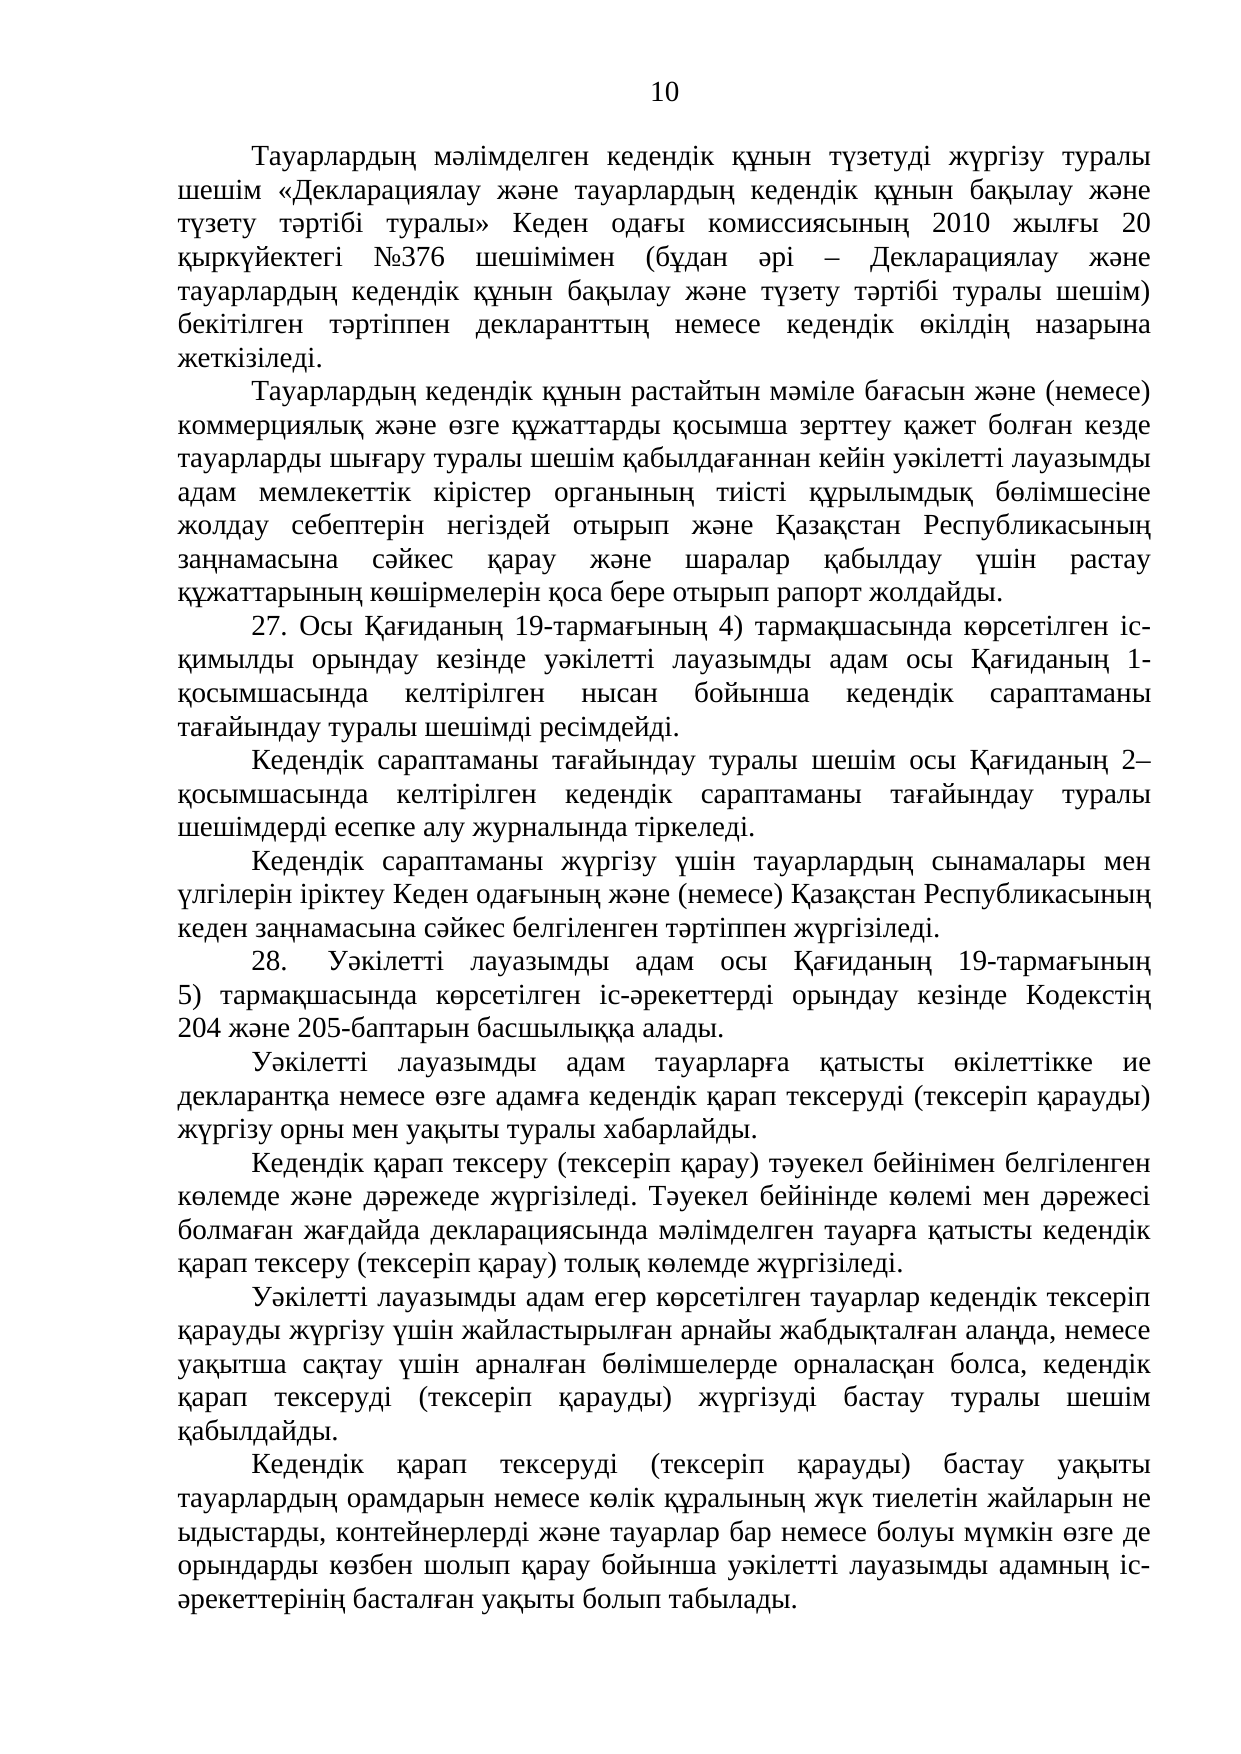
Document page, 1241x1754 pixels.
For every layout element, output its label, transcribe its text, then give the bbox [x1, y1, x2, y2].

text Уәкілетті лауазымды адам тауарларға қатысты өкілеттікке ие декларантқа немесе өзге адамға кедендік қарап тексеруді (тексеріп қарауды) жүргізу орны мен уақыты туралы хабарлайды. [177, 1044, 1152, 1145]
text 27. Осы Қағиданың 19-тармағының 4) тармақшасында көрсетілген іс-қимылды орындау кезінде уәкілетті лауазымды адам осы Қағиданың 1-қосымшасында келтірілген нысан бойынша кедендік сараптаманы тағайындау туралы шешімді ресімдейді. [177, 608, 1152, 742]
text Уәкілетті лауазымды адам егер көрсетілген тауарлар кедендік тексеріп қарауды жүргізу үшін жайластырылған арнайы жабдықталған алаңда, немесе уақытша сақтау үшін арналған бөлімшелерде орналасқан болса, кедендік қарап тексеруді (тексеріп қарауды) жүргізуді бастау туралы шешім қабылдайды. [177, 1279, 1152, 1447]
text 28. Уәкілетті лауазымды адам осы Қағиданың 19-тармағының 5) тармақшасында көрсетілген іс-әрекеттерді орындау кезінде Кодекстің 204 және 205-баптарын басшылыққа алады. [177, 943, 1152, 1044]
text Тауарлардың мәлімделген кедендік құнын түзетуді жүргізу туралы шешім «Декларациялау және тауарлардың кедендік құнын бақылау және түзету тәртібі туралы» Кеден одағы комиссиясының 2010 жылғы 20 қыркүйектегі №376 шешімімен (бұдан әрі – Декларациялау және тауарлардың кедендік құнын бақылау және түзету тәртібі туралы шешім) бекітілген тәртіппен декларанттың немесе кедендік өкілдің назарына жеткізіледі. [177, 138, 1152, 373]
text Кедендік қарап тексеруді (тексеріп қарауды) бастау уақыты тауарлардың орамдарын немесе көлік құралының жүк тиелетін жайларын не ыдыстарды, контейнерлерді және тауарлар бар немесе болуы мүмкін өзге де орындарды көзбен шолып қарау бойынша уәкілетті лауазымды адамның іс-әрекеттерінің басталған уақыты болып табылады. [177, 1447, 1152, 1614]
text Кедендік сараптаманы жүргізу үшін тауарлардың сынамалары мен үлгілерін іріктеу Кеден одағының және (немесе) Қазақстан Республикасының кеден заңнамасына сәйкес белгіленген тәртіппен жүргізіледі. [177, 843, 1152, 943]
text Кедендік қарап тексеру (тексеріп қарау) тәуекел бейінімен белгіленген көлемде және дәрежеде жүргізіледі. Тәуекел бейінінде көлемі мен дәрежесі болмаған жағдайда декларациясында мәлімделген тауарға қатысты кедендік қарап тексеру (тексеріп қарау) толық көлемде жүргізіледі. [177, 1145, 1152, 1279]
text Тауарлардың кедендік құнын растайтын мәміле бағасын және (немесе) коммерциялық және өзге құжаттарды қосымша зерттеу қажет болған кезде тауарларды шығару туралы шешім қабылдағаннан кейін уәкілетті лауазымды адам мемлекеттік кірістер органының тиісті құрылымдық бөлімшесіне жолдау себептерін негіздей отырып және Қазақстан Республикасының заңнамасына сәйкес қарау және шаралар қабылдау үшін растау құжаттарының көшірмелерін қоса бере отырып рапорт жолдайды. [177, 373, 1152, 608]
text Кедендік сараптаманы тағайындау туралы шешім осы Қағиданың 2–қосымшасында келтірілген кедендік сараптаманы тағайындау туралы шешімдерді есепке алу журналында тіркеледі. [177, 742, 1152, 843]
